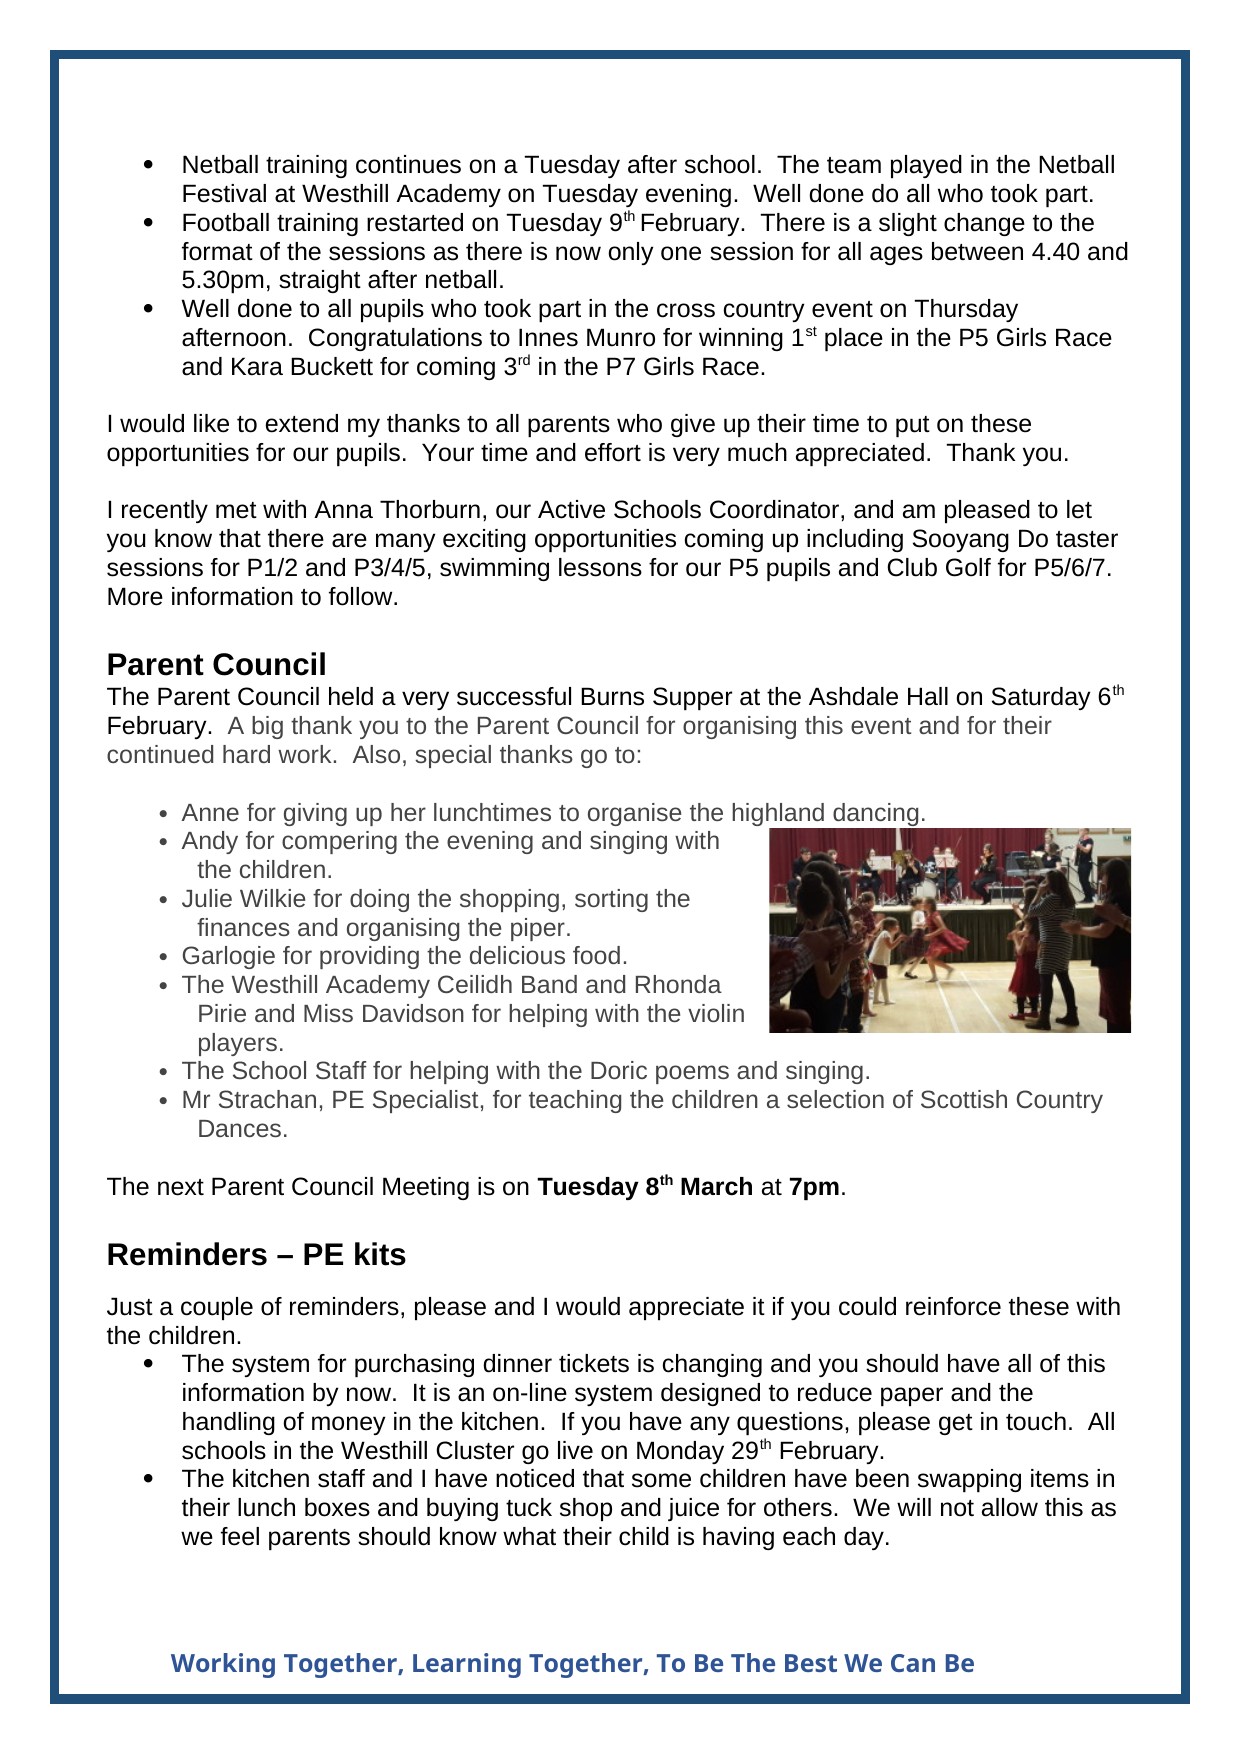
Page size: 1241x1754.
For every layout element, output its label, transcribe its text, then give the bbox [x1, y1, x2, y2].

list Andy for compering the evening and singing with the children. [159, 826, 1134, 884]
list The kitchen staff and I have noticed that some children have been swapping items in their lunch boxes and buying tuck shop and juice for others. We will not allow this as we feel parents should know what their child is having each day. [144, 1464, 1134, 1551]
text I would like to extend my thanks to all parents who give up their time to put on these opportunities for our pupils. Your time and effort is very much appreciated. Thank you. [106, 409, 1134, 467]
list Netball training continues on a Tuesday after school. The team played in the Netball Festival at Westhill Academy on Tuesday evening. Well done do all who took part. [144, 150, 1134, 208]
list The Westhill Academy Ceilidh Band and Rhonda Pirie and Miss Davidson for helping with the violin players. [159, 970, 1134, 1056]
text The next Parent Council Meeting is on Tuesday 8th March at 7pm. [106, 1172, 1134, 1201]
list Anne for giving up her lunchtimes to organise the highland dancing. [159, 798, 1134, 826]
list Mr Strachan, PE Specialist, for teaching the children a selection of Scottish Country Dances. [159, 1085, 1134, 1143]
picture [768, 828, 1131, 1031]
list Well done to all pupils who took part in the cross country event on Thursday afternoon. Congratulations to Innes Munro for winning 1st place in the P5 Girls Race and Kara Buckett for coming 3rd in the P7 Girls Race. [144, 294, 1134, 380]
text I recently met with Anna Thorburn, our Active Schools Coordinator, and am pleased to let you know that there are many exciting opportunities coming up including Sooyang Do taster sessions for P1/2 and P3/4/5, swimming lessons for our P5 pupils and Club Golf for P5/6/7. More information to follow. [106, 495, 1134, 610]
list Julie Wilkie for doing the shopping, sorting the finances and organising the piper. [159, 884, 768, 941]
list Football training restarted on Tuesday 9th February. There is a slight change to the format of the sessions as there is now only one session for all ages between 4.40 and 5.30pm, straight after netball. [144, 208, 1134, 294]
text Parent Council [106, 646, 1134, 682]
text Reminders – PE kits [106, 1236, 1134, 1272]
list The School Staff for helping with the Doric poems and singing. [159, 1056, 1134, 1085]
text Just a couple of reminders, please and I would appreciate it if you could reinforce these with the children. [106, 1292, 1134, 1349]
list The system for purchasing dinner tickets is changing and you should have all of this information by now. It is an on-line system designed to reduce paper and the handling of money in the kitchen. If you have any questions, please get in touch. All schools in the Westhill Cluster go live on Monday 29th February. [144, 1349, 1134, 1464]
list Garlogie for providing the delicious food. [159, 941, 768, 970]
text The Parent Council held a very successful Burns Supper at the Ashdale Hall on Saturday 6th February. A big thank you to the Parent Council for organising this event and for their continued hard work. Also, special thanks go to: [106, 682, 1134, 768]
